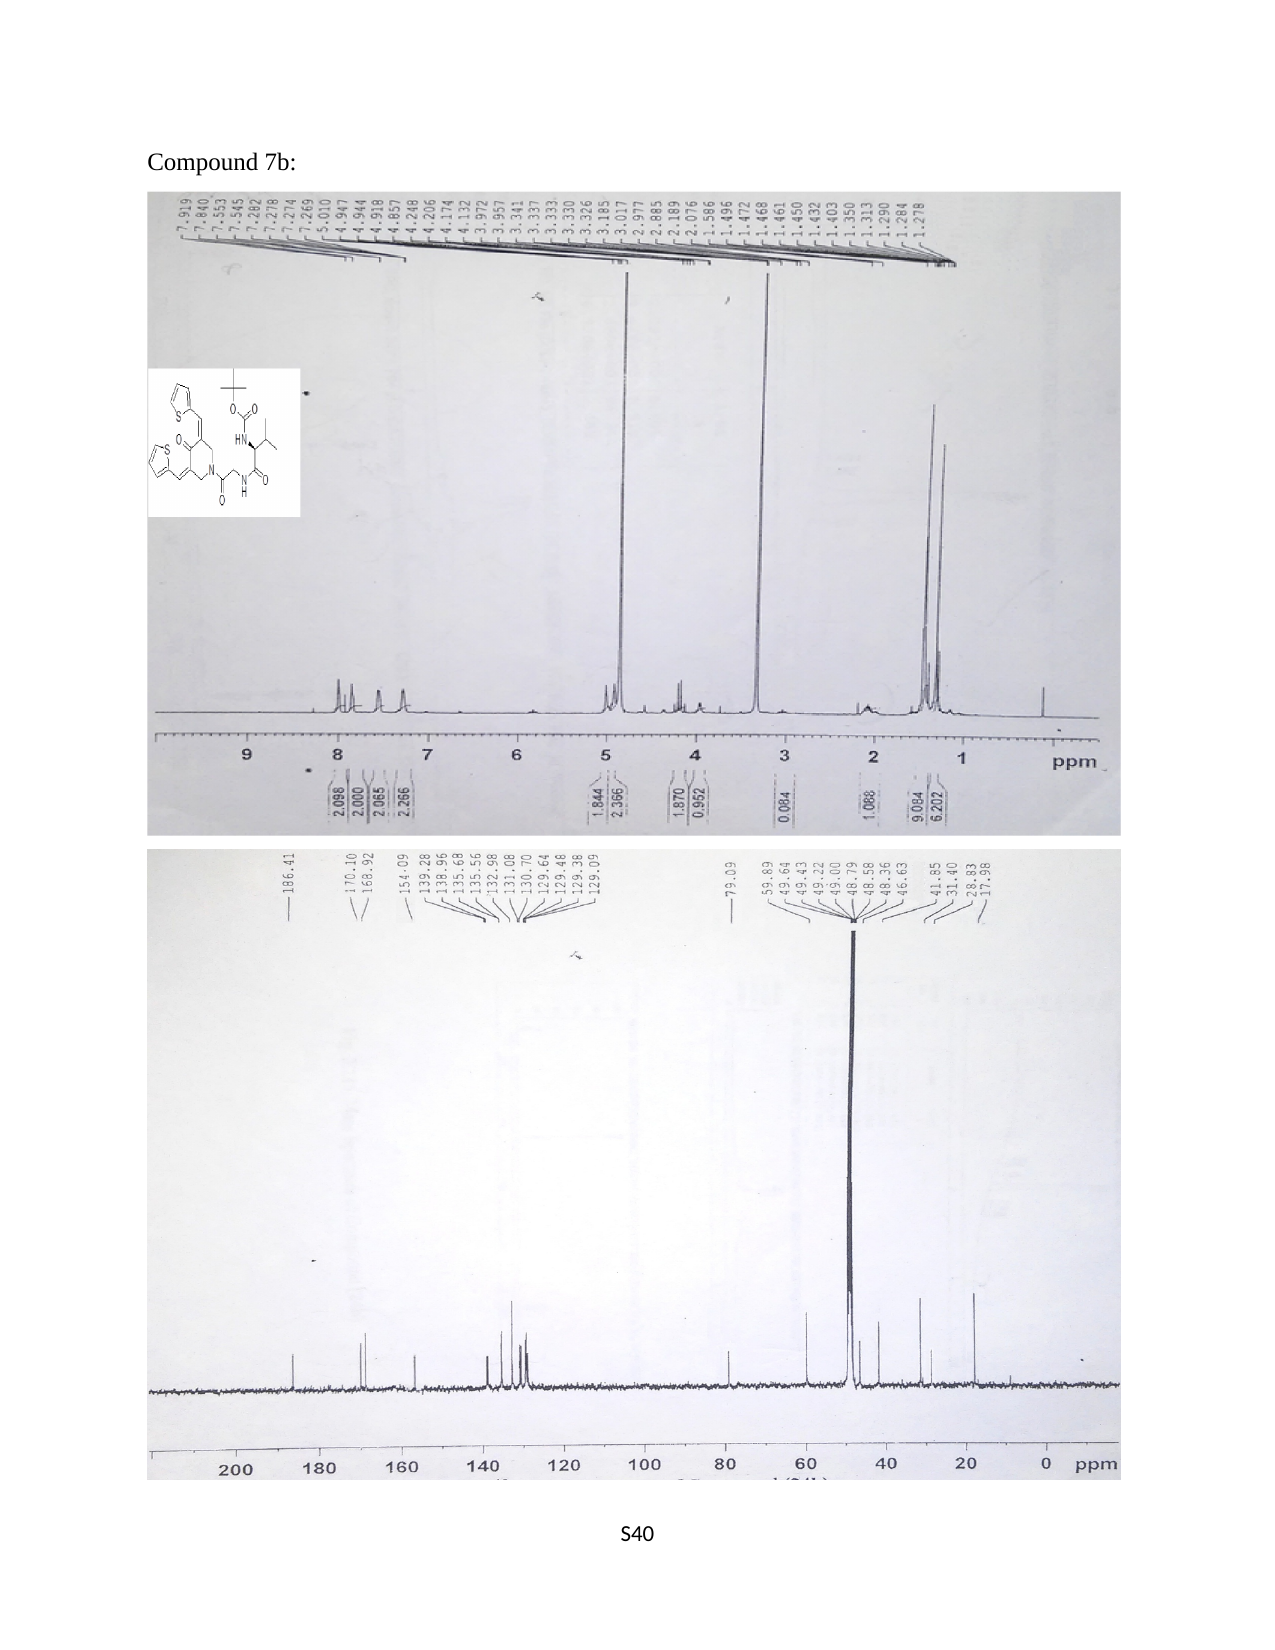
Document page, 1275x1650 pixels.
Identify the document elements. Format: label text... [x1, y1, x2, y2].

picture [147, 190, 1121, 836]
text Compound 7b: [147, 147, 1127, 176]
picture [147, 849, 1121, 1480]
